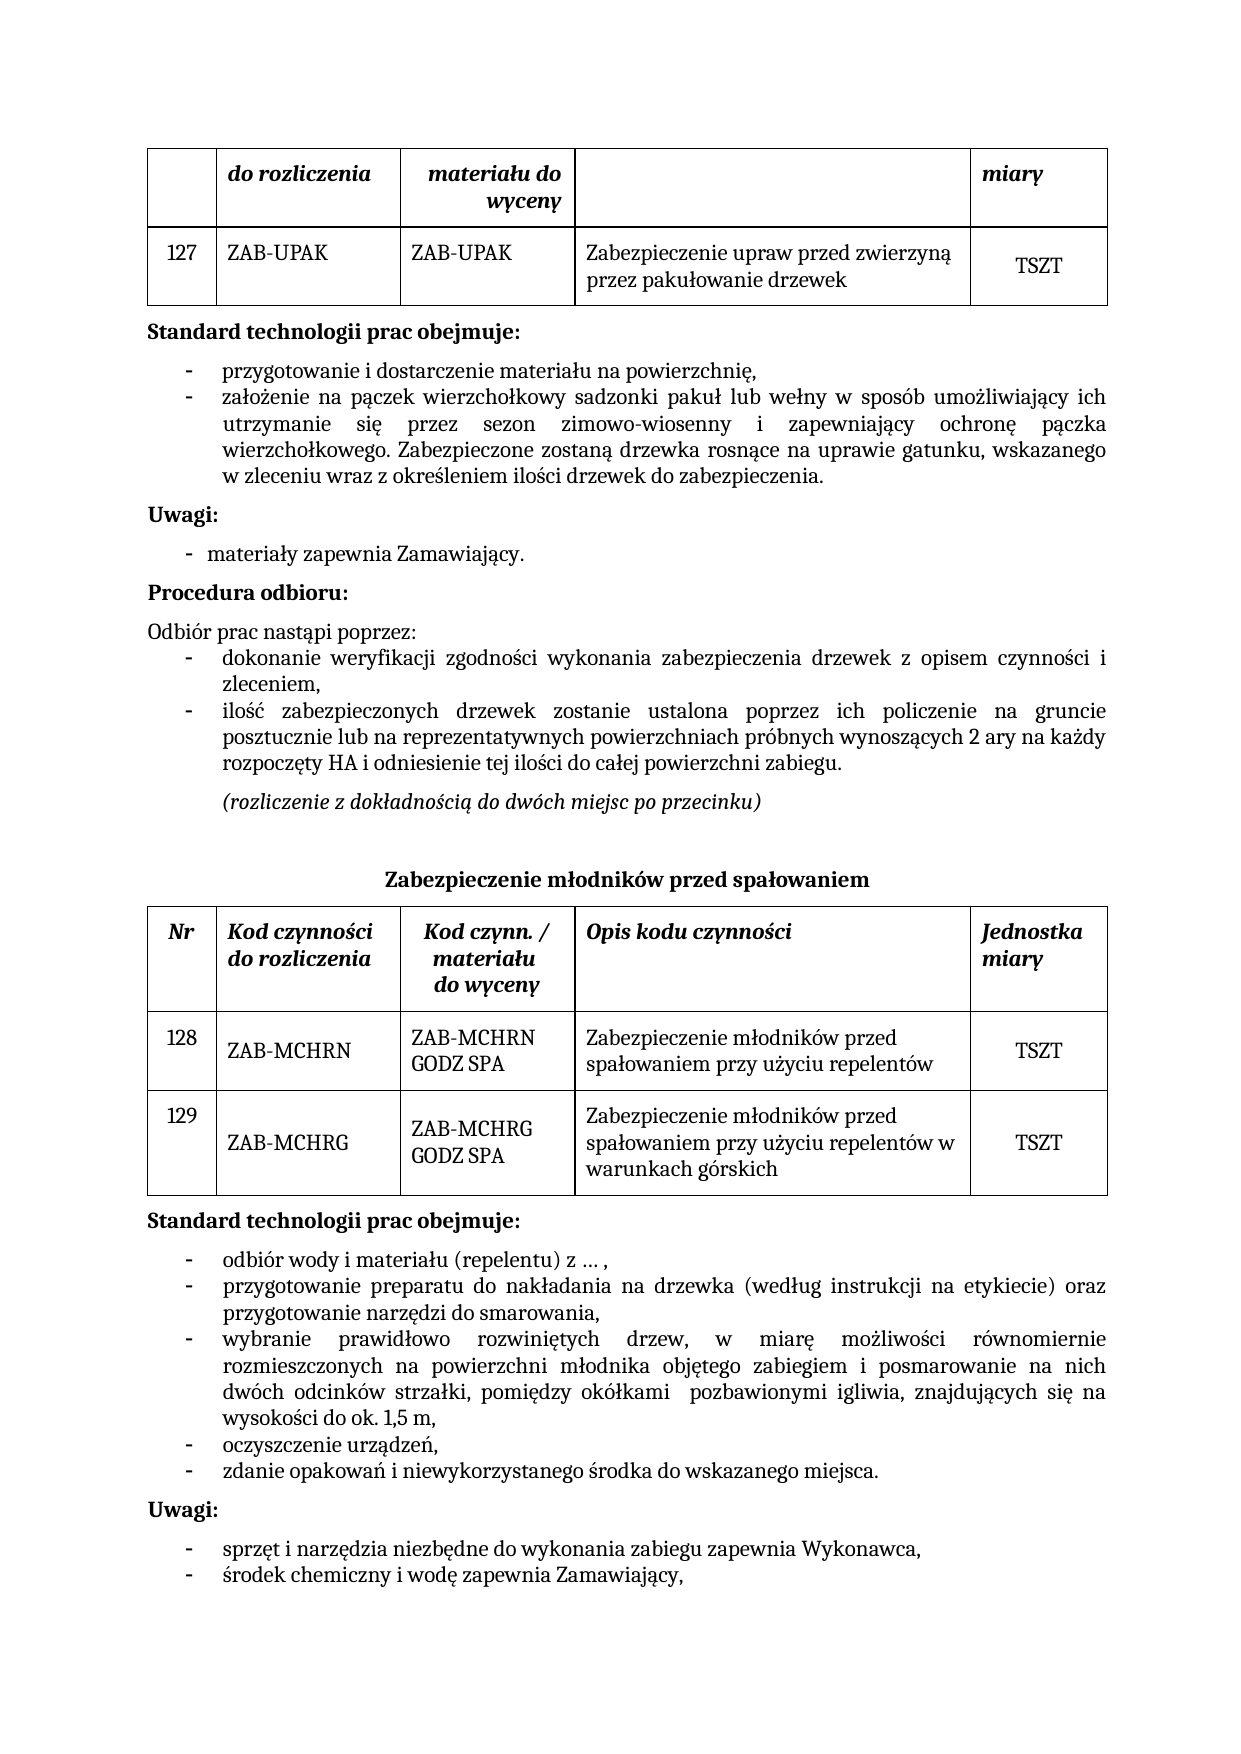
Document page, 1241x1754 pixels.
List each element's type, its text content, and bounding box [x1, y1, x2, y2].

list zdanie opakowań i niewykorzystanego środka do wskazanego miejsca. [185, 1458, 1107, 1484]
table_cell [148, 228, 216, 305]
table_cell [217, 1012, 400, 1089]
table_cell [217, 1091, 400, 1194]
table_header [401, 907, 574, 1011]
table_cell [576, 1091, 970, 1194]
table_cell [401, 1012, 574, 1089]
list dokonanie weryfikacji zgodności wykonania zabezpieczenia drzewek z opisem czynności i zleceniem, [185, 645, 1107, 697]
list przygotowanie preparatu do nakładania na drzewka (według instrukcji na etykiecie) oraz przygotowanie narzędzi do smarowania, [185, 1273, 1107, 1326]
text Standard technologii prac obejmuje: [148, 319, 1107, 345]
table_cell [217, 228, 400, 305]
text Uwagi: [148, 1497, 1107, 1523]
list odbiór wody i materiału (repelentu) z … , [185, 1247, 1107, 1273]
list założenie na pączek wierzchołkowy sadzonki pakuł lub wełny w sposób umożliwiający ich utrzymanie się przez sezon zimowo-wiosenny i zapewniający ochronę pączka wierzchołkowego. Zabezpieczone zostaną drzewka rosnące na uprawie gatunku, wskazanego w zleceniu wraz z określeniem ilości drzewek do zabezpieczenia. [185, 384, 1107, 489]
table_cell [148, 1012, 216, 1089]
text Procedura odbioru: [148, 579, 1107, 606]
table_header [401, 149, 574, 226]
list sprzęt i narzędzia niezbędne do wykonania zabiegu zapewnia Wykonawca, [185, 1536, 1107, 1562]
text Odbiór prac nastąpi poprzez: [148, 618, 1107, 645]
list oczyszczenie urządzeń, [185, 1431, 1107, 1458]
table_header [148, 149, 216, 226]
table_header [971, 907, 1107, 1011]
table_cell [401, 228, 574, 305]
list przygotowanie i dostarczenie materiału na powierzchnię, [185, 358, 1107, 384]
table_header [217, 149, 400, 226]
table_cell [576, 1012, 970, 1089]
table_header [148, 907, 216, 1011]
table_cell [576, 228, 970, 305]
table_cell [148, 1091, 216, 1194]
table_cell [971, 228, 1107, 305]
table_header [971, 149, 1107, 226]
list środek chemiczny i wodę zapewnia Zamawiający, [185, 1562, 1107, 1588]
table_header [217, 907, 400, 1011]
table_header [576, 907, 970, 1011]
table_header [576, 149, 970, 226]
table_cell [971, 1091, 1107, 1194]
list wybranie prawidłowo rozwiniętych drzew, w miarę możliwości równomiernie rozmieszczonych na powierzchni młodnika objętego zabiegiem i posmarowanie na nich dwóch odcinków strzałki, pomiędzy okółkami pozbawionymi igliwia, znajdujących się na wysokości do ok. 1,5 m, [185, 1326, 1107, 1431]
text Zabezpieczenie młodników przed spałowaniem [148, 867, 1107, 893]
text (rozliczenie z dokładnością do dwóch miejsc po przecinku) [148, 789, 1107, 815]
list materiały zapewnia Zamawiający. [185, 541, 1107, 567]
text Standard technologii prac obejmuje: [148, 1208, 1107, 1234]
text Uwagi: [148, 502, 1107, 528]
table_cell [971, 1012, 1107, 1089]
list ilość zabezpieczonych drzewek zostanie ustalona poprzez ich policzenie na gruncie posztucznie lub na reprezentatywnych powierzchniach próbnych wynoszących 2 ary na każdy rozpoczęty HA i odniesienie tej ilości do całej powierzchni zabiegu. [185, 697, 1107, 777]
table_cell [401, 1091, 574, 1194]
